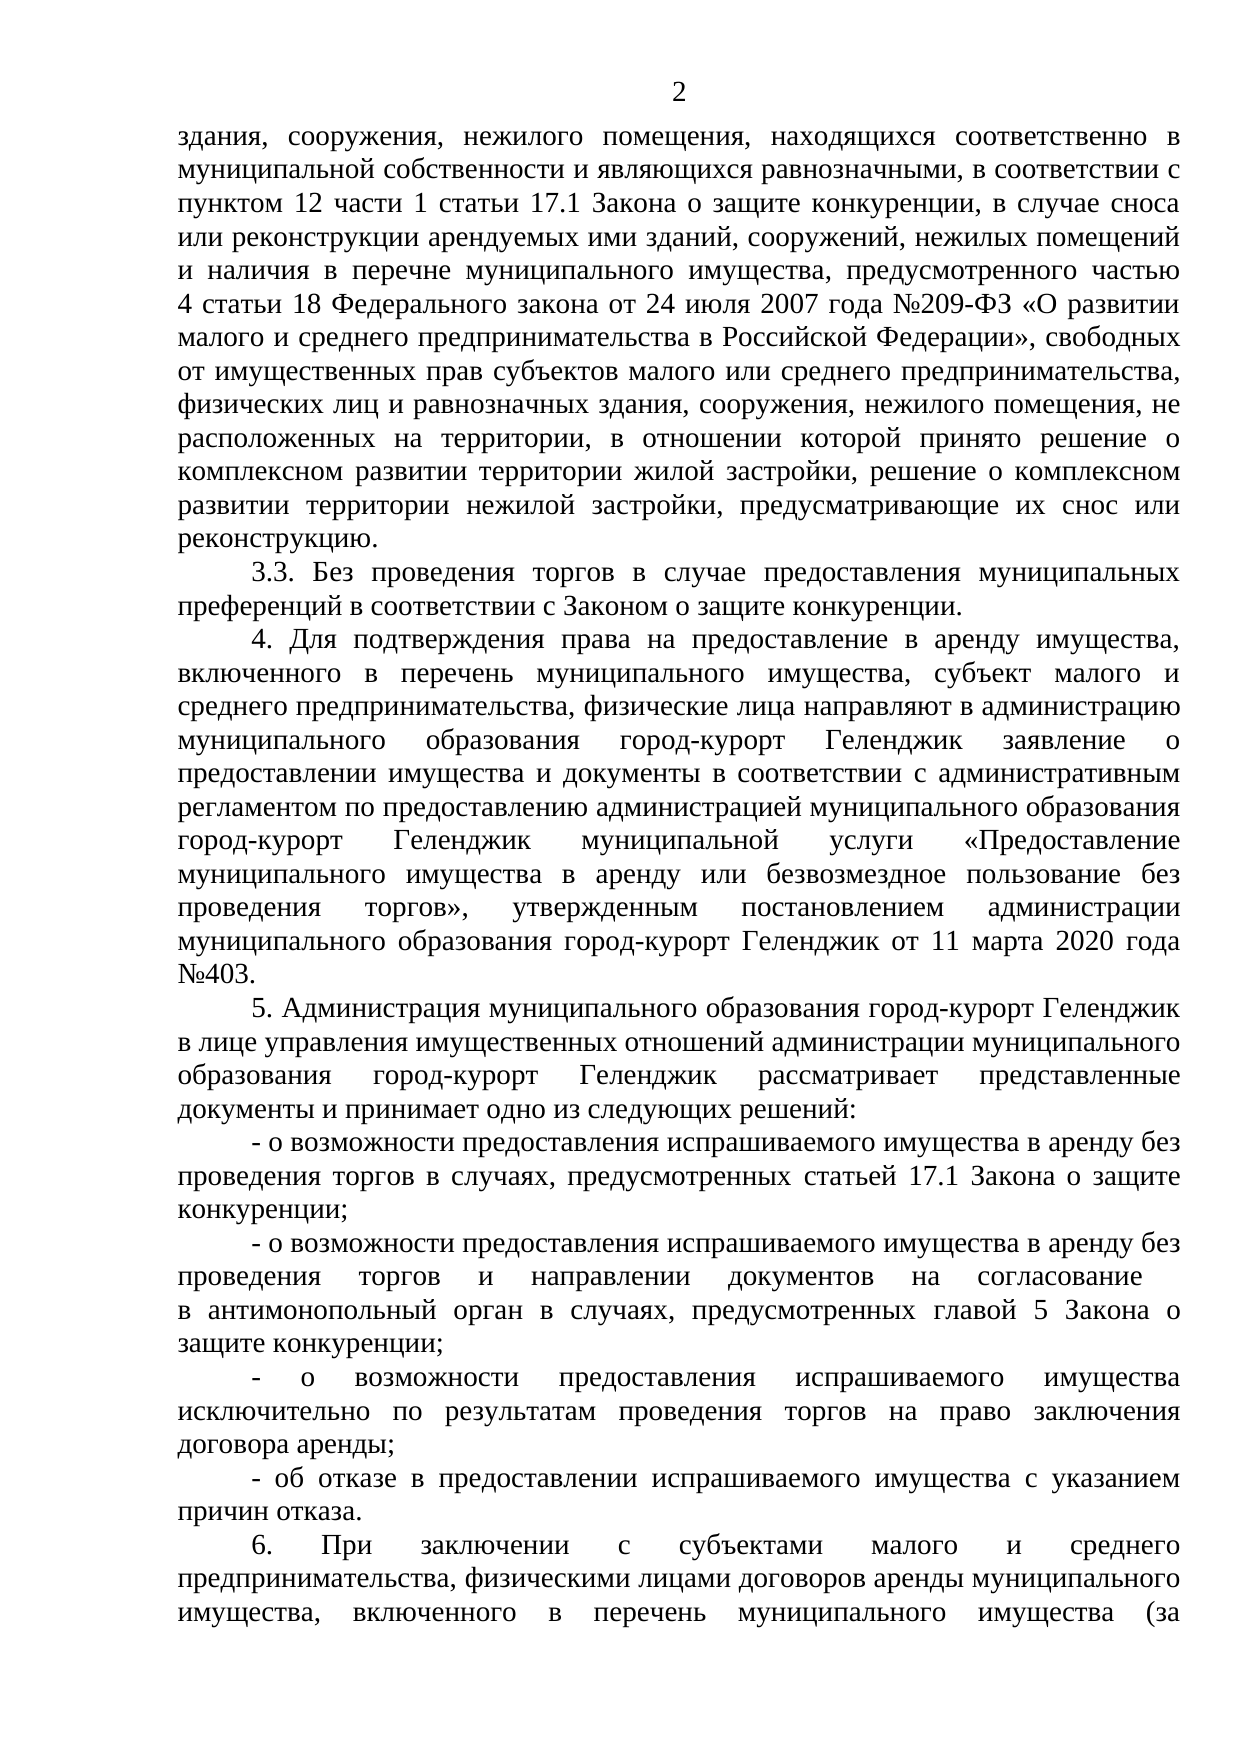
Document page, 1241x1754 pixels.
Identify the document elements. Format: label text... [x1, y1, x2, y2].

text 5. Администрация муниципального образования город-курорт Геленджик в лице управления имущественных отношений администрации муниципального образования город-курорт Геленджик рассматривает представленные документы и принимает одно из следующих решений: [177, 990, 1181, 1124]
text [177, 118, 1181, 554]
text - об отказе в предоставлении испрашиваемого имущества с указанием причин отказа. [177, 1460, 1181, 1527]
text 4. Для подтверждения права на предоставление в аренду имущества, включенного в перечень муниципального имущества, субъект малого и среднего предпринимательства, физические лица направляют в администрацию муниципального образования город-курорт Геленджик заявление о предоставлении имущества и документы в соответствии с административным регламентом по предоставлению администрацией муниципального образования город-курорт Геленджик муниципальной услуги «Предоставление муниципального имущества в аренду или безвозмездное пользование без проведения торгов», утвержденным постановлением администрации муниципального образования город-курорт Геленджик от 11 марта 2020 года №403. [177, 621, 1181, 990]
text - о возможности предоставления испрашиваемого имущества исключительно по результатам проведения торгов на право заключения договора аренды; [177, 1359, 1181, 1460]
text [177, 1527, 1181, 1627]
text 3.3. Без проведения торгов в случае предоставления муниципальных преференций в соответствии с Законом о защите конкуренции. [177, 554, 1181, 621]
text - о возможности предоставления испрашиваемого имущества в аренду без проведения торгов в случаях, предусмотренных статьей 17.1 Закона о защите конкуренции; [177, 1124, 1181, 1225]
text - о возможности предоставления испрашиваемого имущества в аренду без проведения торгов и направлении документов на согласование в антимонопольный орган в случаях, предусмотренных главой 5 Закона о защите конкуренции; [177, 1225, 1181, 1359]
